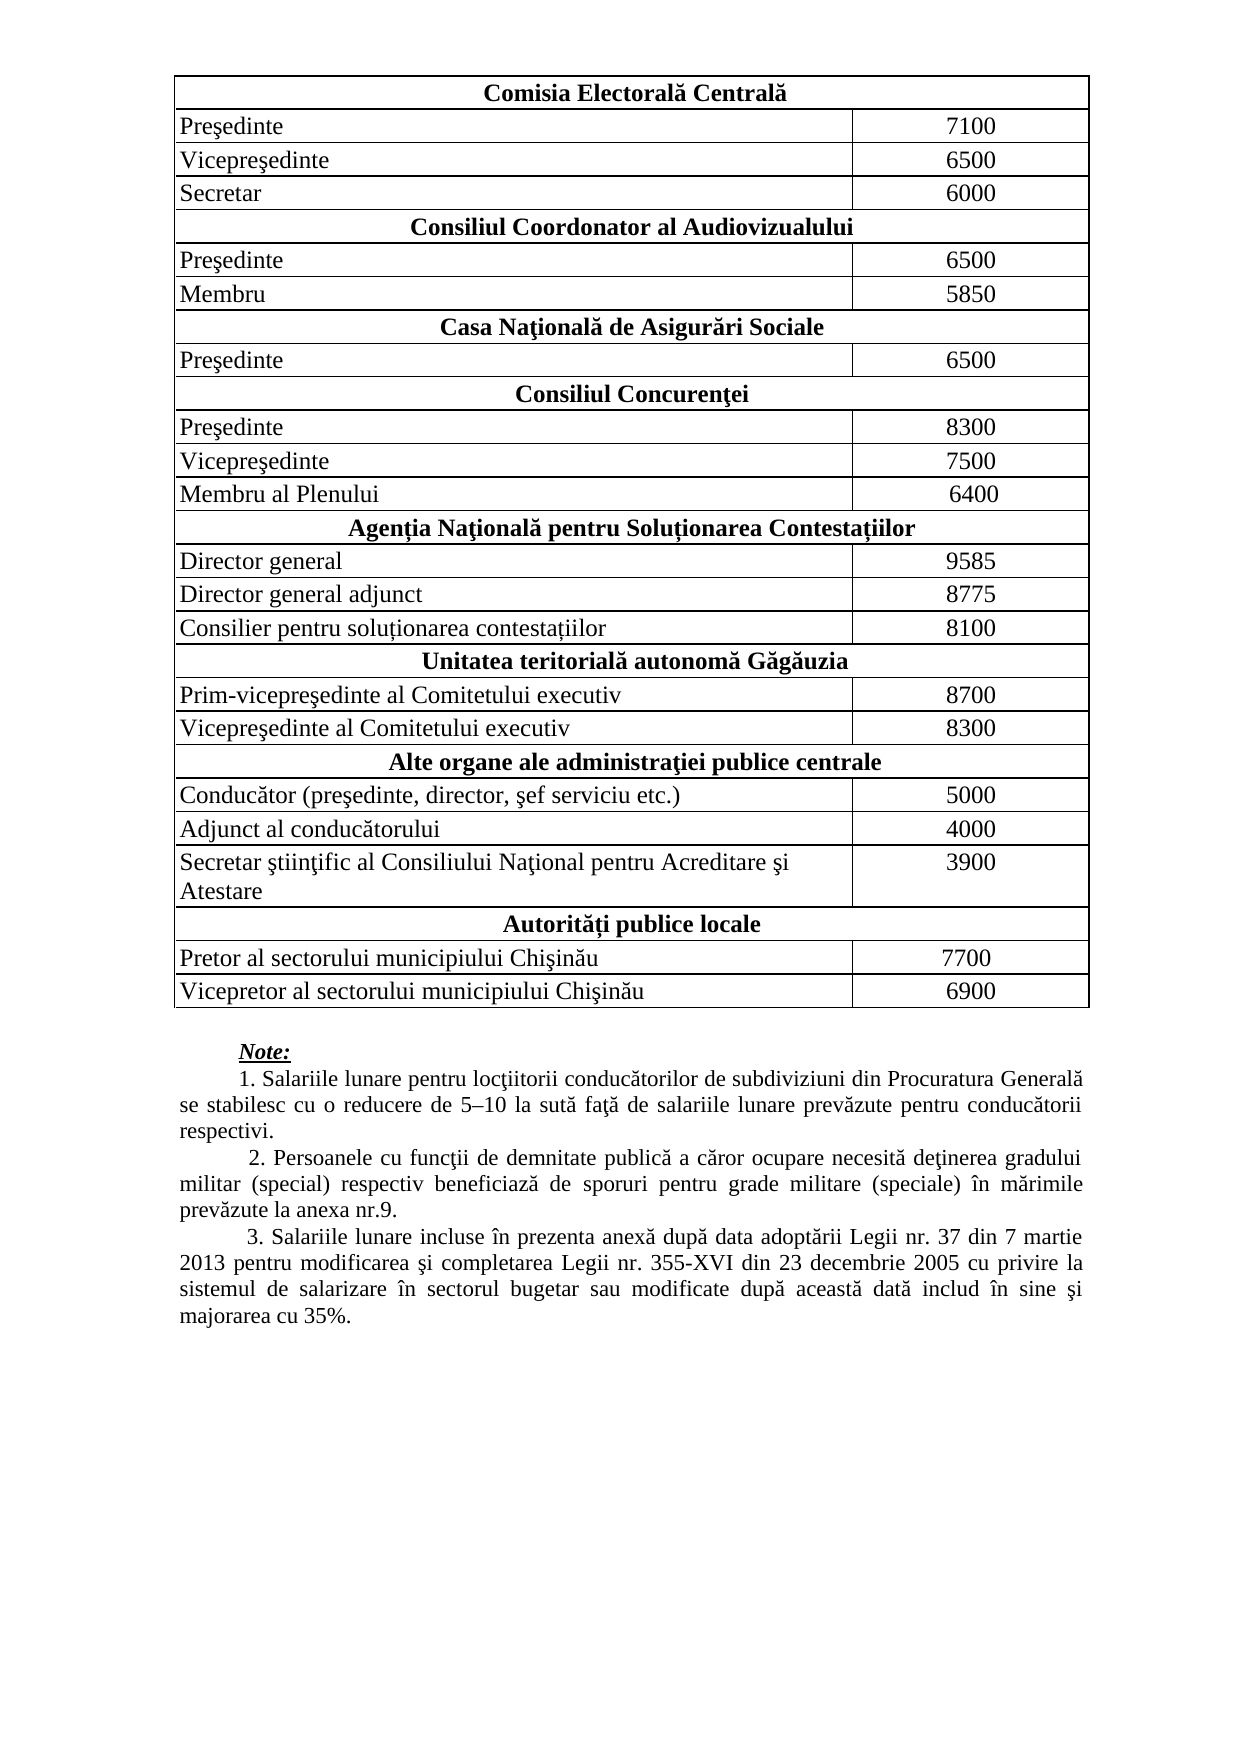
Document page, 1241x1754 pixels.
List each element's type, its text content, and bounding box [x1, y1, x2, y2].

table_cell Membru [175, 277, 852, 309]
table_cell Preşedinte [175, 410, 852, 443]
table_cell Consilier pentru soluționarea contestațiilor [175, 611, 852, 643]
table_cell 7500 [853, 444, 1088, 476]
table_cell Secretar ştiinţific al Consiliului Naţional pentru Acreditare şi Atestare [175, 845, 852, 906]
table_cell Alte organe ale administraţiei publice centrale [175, 745, 1088, 777]
table_cell Vicepreşedinte al Comitetului executiv [175, 711, 852, 744]
table_cell Vicepreşedinte [175, 444, 852, 476]
table_cell Comisia Electorală Centrală [175, 77, 1088, 108]
table_cell Consiliul Concurenţei [175, 377, 1088, 409]
table_cell Conducător (preşedinte, director, şef serviciu etc.) [175, 778, 852, 811]
table_cell Note: 1. Salariile lunare pentru locţiitorii conducătorilor de subdiviziuni din Procuratura Generală se stabilesc cu o reducere de 5–10 la sută faţă de salariile lunare prevăzute pentru conducătorii respectivi. 2. Persoanele cu funcţii de demnitate publică a căror ocupare necesită deţinerea gradului militar (special) respectiv beneficiază de sporuri pentru grade militare (speciale) în mărimile prevăzute la anexa nr.9. 3. Salariile lunare incluse în prezenta anexă după data adoptării Legii nr. 37 din 7 martie 2013 pentru modificarea şi completarea Legii nr. 355-XVI din 23 decembrie 2005 cu privire la sistemul de salarizare în sectorul bugetar sau modificate după această dată includ în sine şi majorarea cu 35%. [175, 1008, 1089, 1358]
table_cell 8775 [853, 578, 1088, 610]
table_cell Pretor al sectorului municipiului Chişinău [175, 941, 852, 973]
table_cell 6500 [853, 244, 1088, 276]
table_cell Autorități publice locale [175, 907, 1088, 939]
table_cell 4000 [853, 812, 1088, 844]
table_cell Adjunct al conducătorului [175, 812, 852, 844]
table_cell Director general adjunct [175, 578, 852, 610]
table_cell Agenția Naţională pentru Soluționarea Contestațiilor [175, 511, 1088, 543]
table_cell 8100 [853, 612, 1088, 643]
table_cell Preşedinte [175, 344, 852, 376]
table_cell Director general [175, 544, 852, 576]
table_cell Secretar [175, 176, 852, 209]
table_cell Casa Naţională de Asigurări Sociale [175, 310, 1088, 342]
table_cell 3900 [853, 846, 1088, 906]
table_cell Membru al Plenului [175, 477, 852, 509]
table_cell Unitatea teritorială autonomă Găgăuzia [175, 644, 1088, 677]
table_cell 6900 [853, 975, 1088, 1006]
table_cell Consiliul Coordonator al Audiovizualului [175, 210, 1088, 242]
table_cell 6500 [853, 344, 1088, 376]
table_cell 8300 [853, 712, 1088, 744]
table_cell Preşedinte [175, 109, 852, 142]
table_cell 6000 [853, 177, 1088, 209]
table_cell 5850 [853, 277, 1088, 309]
table_cell 7100 [853, 110, 1088, 142]
table_cell 6500 [853, 143, 1088, 175]
table_cell Vicepreşedinte [175, 143, 852, 175]
table_cell 8700 [853, 678, 1088, 710]
table_cell 7700 [853, 941, 1088, 973]
table_cell Preşedinte [175, 243, 852, 276]
table_cell Vicepretor al sectorului municipiului Chişinău [175, 974, 852, 1006]
table_cell 6400 [853, 478, 1088, 509]
table_cell 5000 [853, 779, 1088, 811]
table_cell Prim-vicepreşedinte al Comitetului executiv [175, 678, 852, 710]
table_cell 8300 [853, 411, 1088, 443]
table_cell 9585 [853, 545, 1088, 576]
